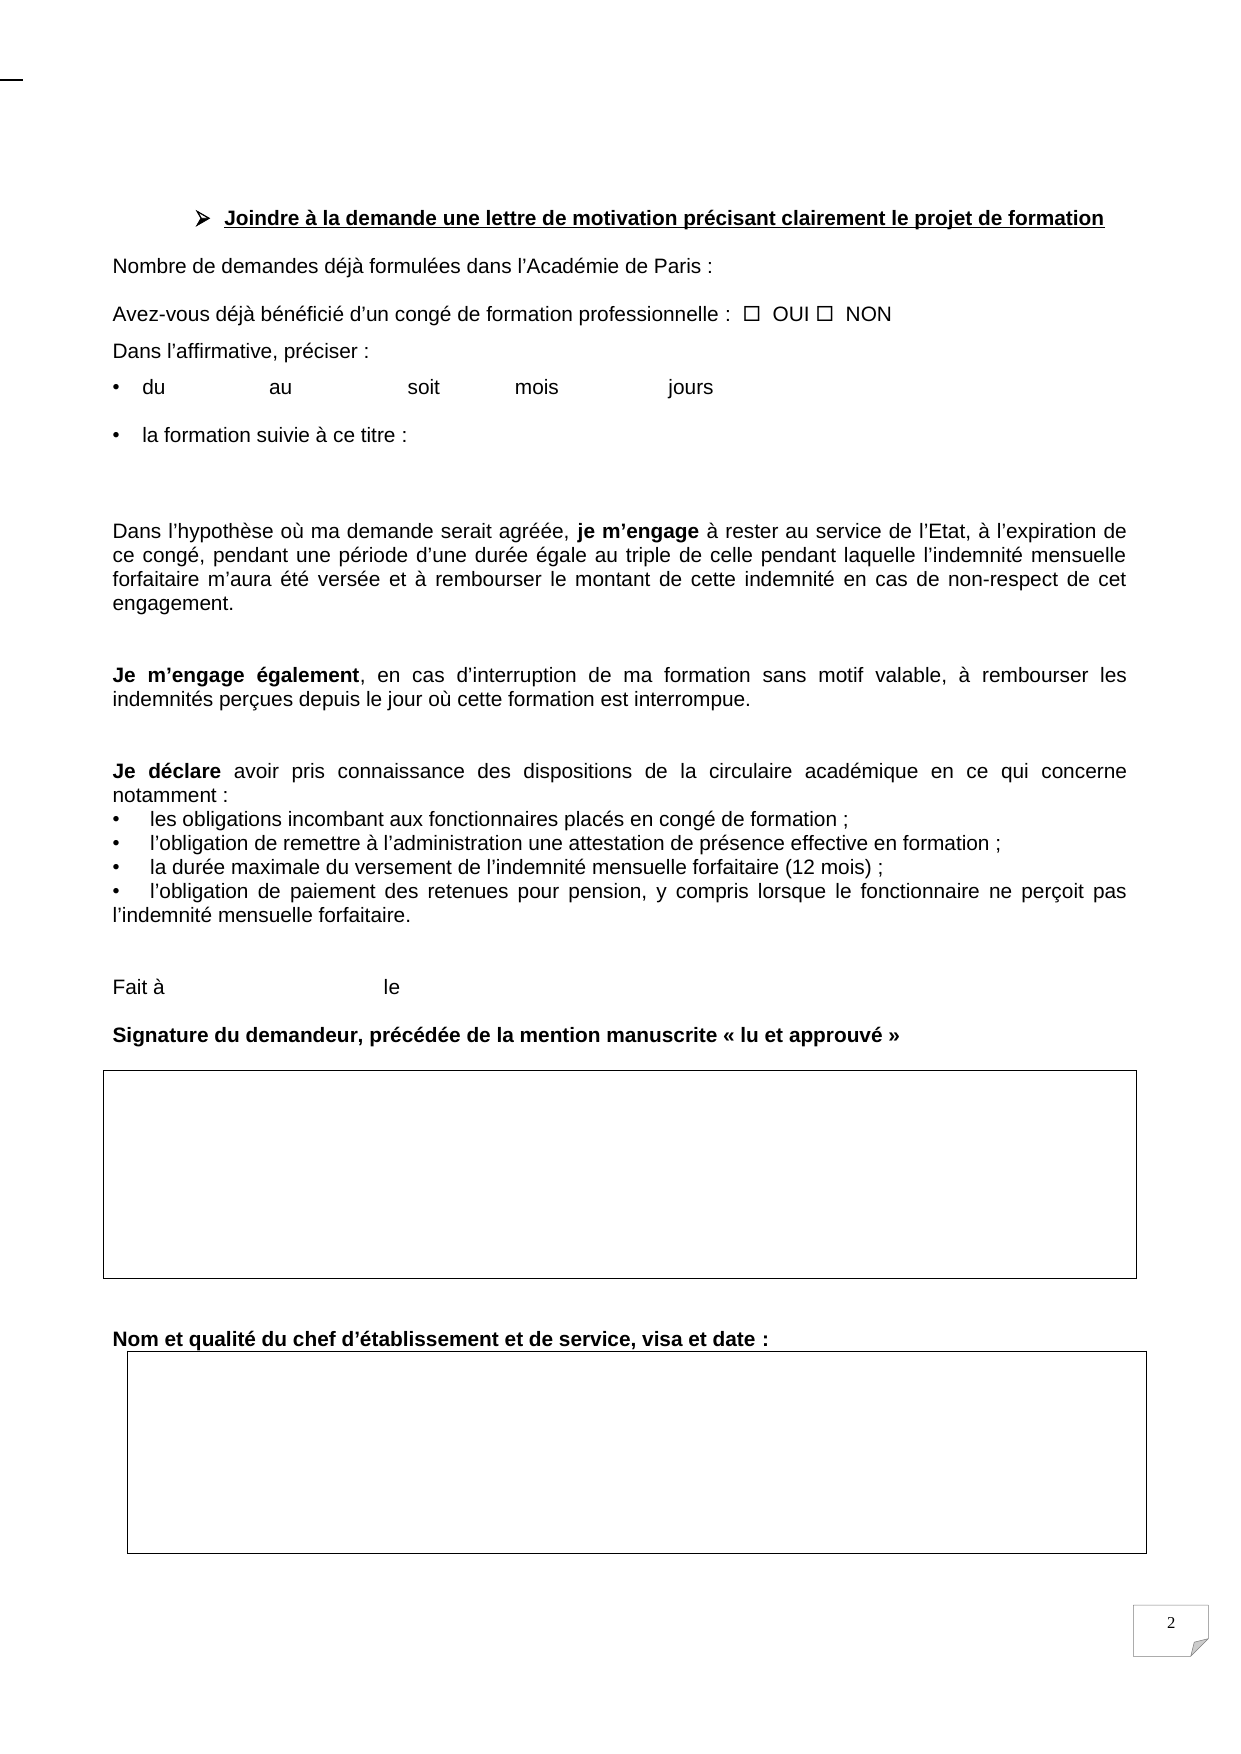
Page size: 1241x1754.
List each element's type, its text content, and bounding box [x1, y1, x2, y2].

list l’obligation de remettre à l’administration une attestation de présence effective en formation ; [112, 830, 1128, 854]
list du au soit mois jours [112, 375, 1128, 399]
table_header [128, 1352, 1146, 1553]
text Fait à le [112, 974, 1128, 998]
text Je m’engage également, en cas d’interruption de ma formation sans motif valable, à rembourser les indemnités perçues depuis le jour où cette formation est interrompue. [112, 663, 1128, 711]
list la durée maximale du versement de l’indemnité mensuelle forfaitaire (12 mois) ; [112, 854, 1128, 878]
text Dans l’affirmative, préciser : [112, 339, 1128, 363]
text Signature du demandeur, précédée de la mention manuscrite « lu et approuvé » [112, 1022, 1128, 1046]
text Nombre de demandes déjà formulées dans l’Académie de Paris : [112, 254, 1128, 278]
text Avez-vous déjà bénéficié d’un congé de formation professionnelle : OUI NON [112, 302, 1128, 326]
text Nom et qualité du chef d’établissement et de service, visa et date : [112, 1327, 1128, 1351]
list les obligations incombant aux fonctionnaires placés en congé de formation ; [112, 806, 1128, 830]
list Joindre à la demande une lettre de motivation précisant clairement le projet de formation [172, 206, 1128, 230]
list l’obligation de paiement des retenues pour pension, y compris lorsque le fonctionnaire ne perçoit pas l’indemnité mensuelle forfaitaire. [112, 878, 1128, 927]
text Je déclare avoir pris connaissance des dispositions de la circulaire académique en ce qui concerne notamment : [112, 758, 1128, 806]
list la formation suivie à ce titre : [112, 423, 1128, 447]
text Dans l’hypothèse où ma demande serait agréée, je m’engage à rester au service de l’Etat, à l’expiration de ce congé, pendant une période d’une durée égale au triple de celle pendant laquelle l’indemnité mensuelle forfaitaire m’aura été versée et à rembourser le montant de cette indemnité en cas de non-respect de cet engagement. [112, 519, 1128, 615]
